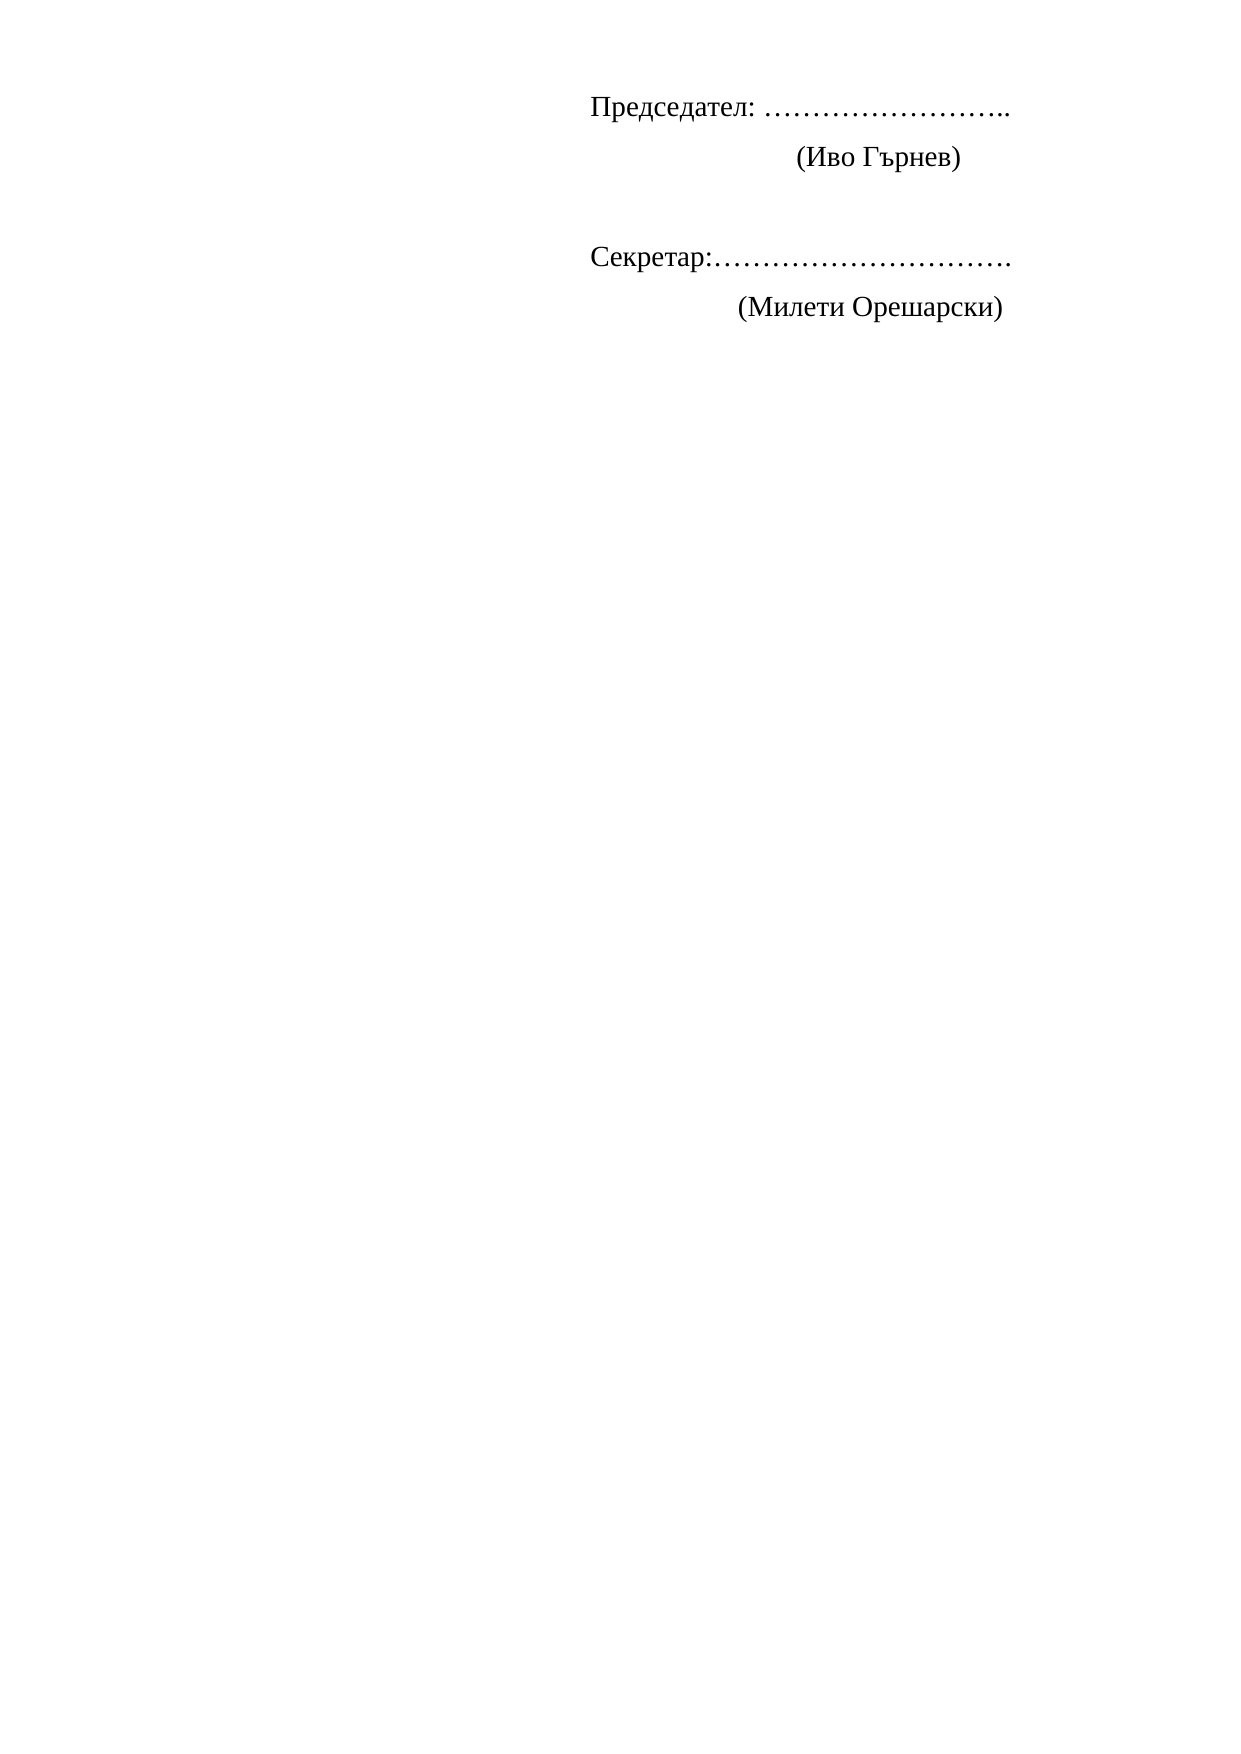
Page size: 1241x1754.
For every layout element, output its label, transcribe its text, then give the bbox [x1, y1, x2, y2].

text (Милети Орешарски) [148, 289, 1137, 323]
text Секретар:…………………………. [148, 239, 1137, 273]
text Председател: …………………….. [148, 89, 1137, 122]
text (Иво Гърнев) [148, 139, 1137, 172]
